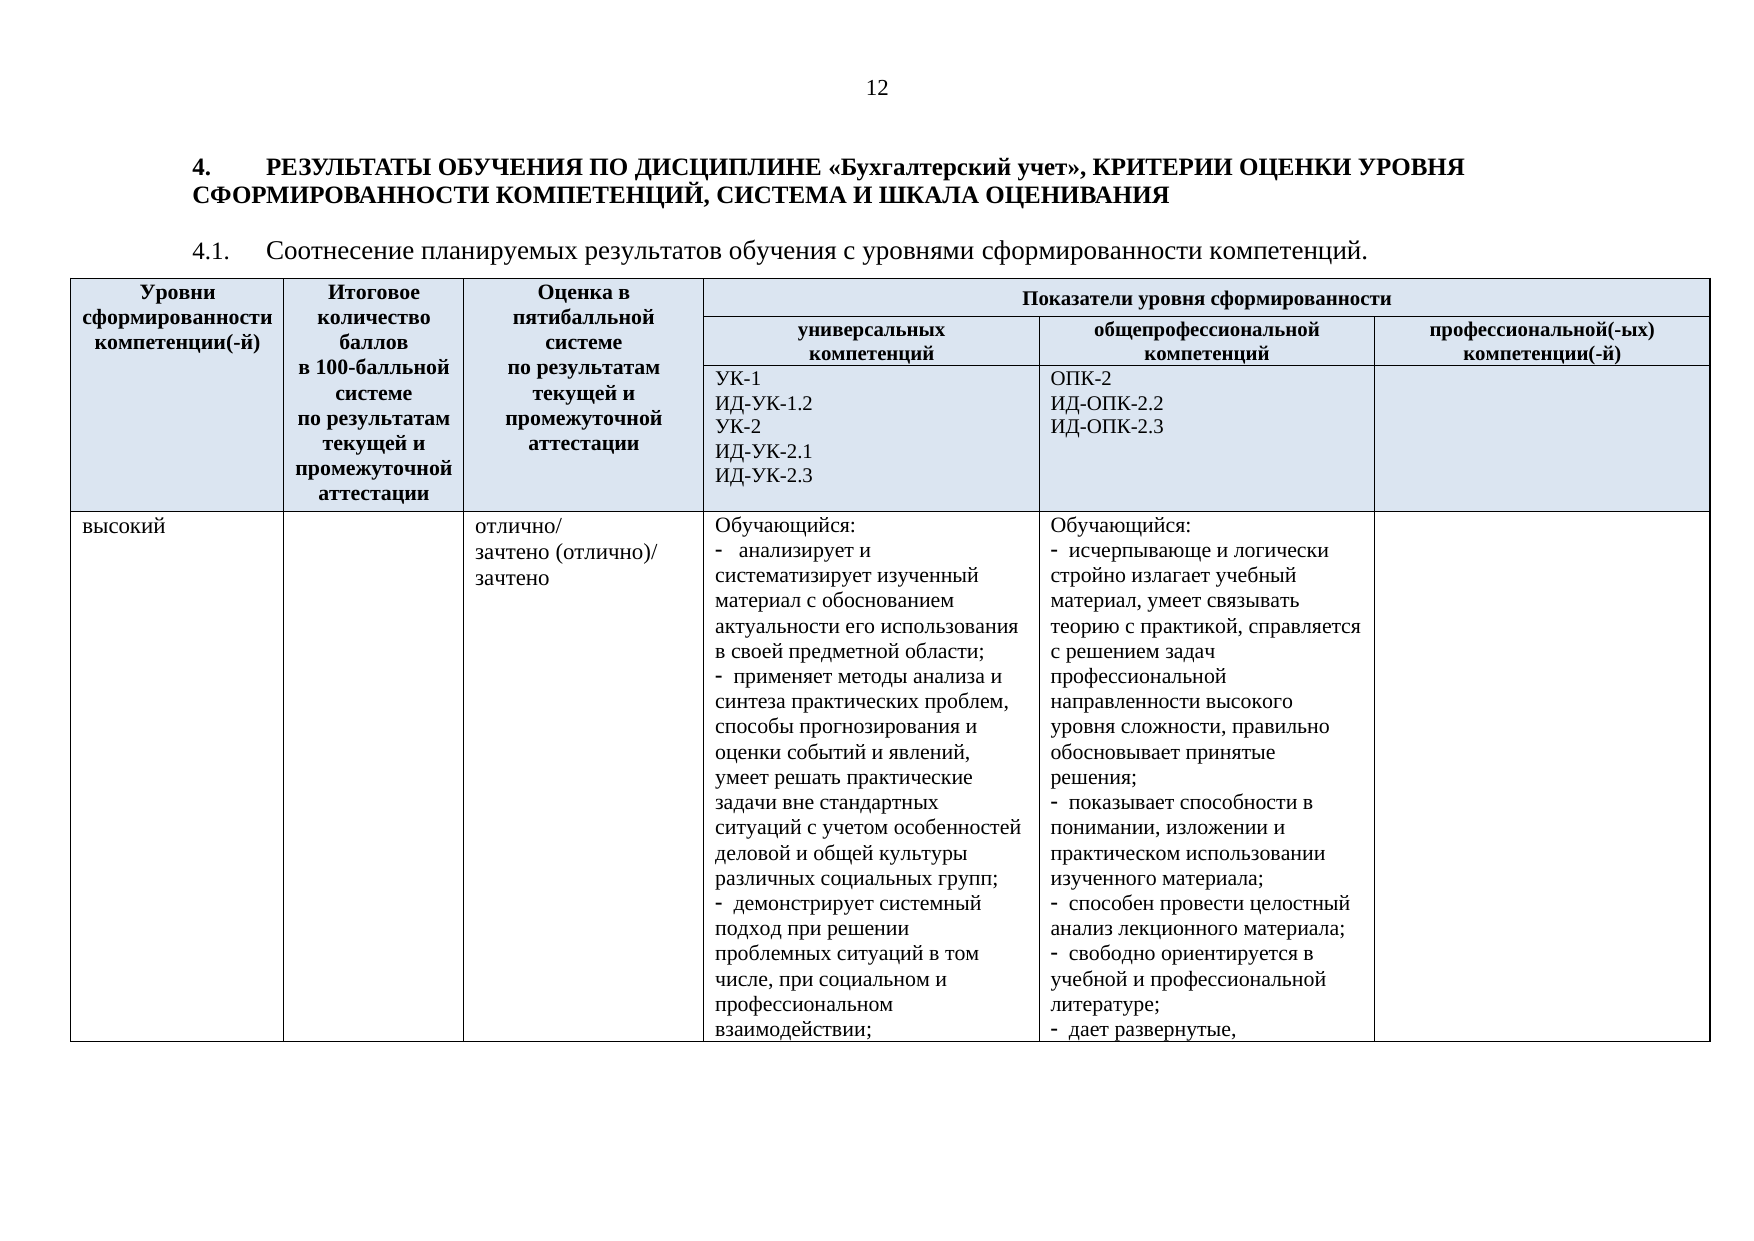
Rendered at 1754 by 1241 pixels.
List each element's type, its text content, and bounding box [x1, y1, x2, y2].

table_cell высокий [71, 512, 283, 1041]
table_cell общепрофессиональной компетенций [1040, 317, 1374, 365]
table_cell [1375, 366, 1709, 511]
table_cell ОПК-2 ИД-ОПК-2.2 ИД-ОПК-2.3 [1040, 366, 1374, 511]
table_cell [1040, 512, 1374, 1041]
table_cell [464, 512, 703, 1041]
table_cell [1375, 512, 1709, 1041]
table_cell УК-1 ИД-УК-1.2 УК-2 ИД-УК-2.1 ИД-УК-2.3 [704, 366, 1039, 511]
table_cell [284, 512, 463, 1041]
table_cell профессиональной(-ых) компетенции(-й) [1375, 317, 1709, 365]
table_header Показатели уровня сформированности [704, 279, 1709, 316]
table_cell универсальных компетенций [704, 317, 1039, 365]
table_header Уровни сформированности компетенции(-й) [71, 279, 283, 511]
table_header Итоговое количество баллов в 100-балльной системе по результатам текущей и промежуточной аттестации [284, 279, 463, 511]
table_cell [704, 512, 1039, 1041]
subtitle Соотнесение планируемых результатов обучения с уровнями сформированности компетенций. [192, 234, 1636, 265]
subtitle РЕЗУЛЬТАТЫ ОБУЧЕНИЯ ПО ДИСЦИПЛИНЕ «Бухгалтерский учет», КРИТЕРИИ ОЦЕНКИ УРОВНЯ СФОРМИРОВАННОСТИ КОМПЕТЕНЦИЙ, СИСТЕМА И ШКАЛА ОЦЕНИВАНИЯ [192, 152, 1636, 209]
table_header Оценка в пятибалльной системе по результатам текущей и промежуточной аттестации [464, 279, 703, 511]
